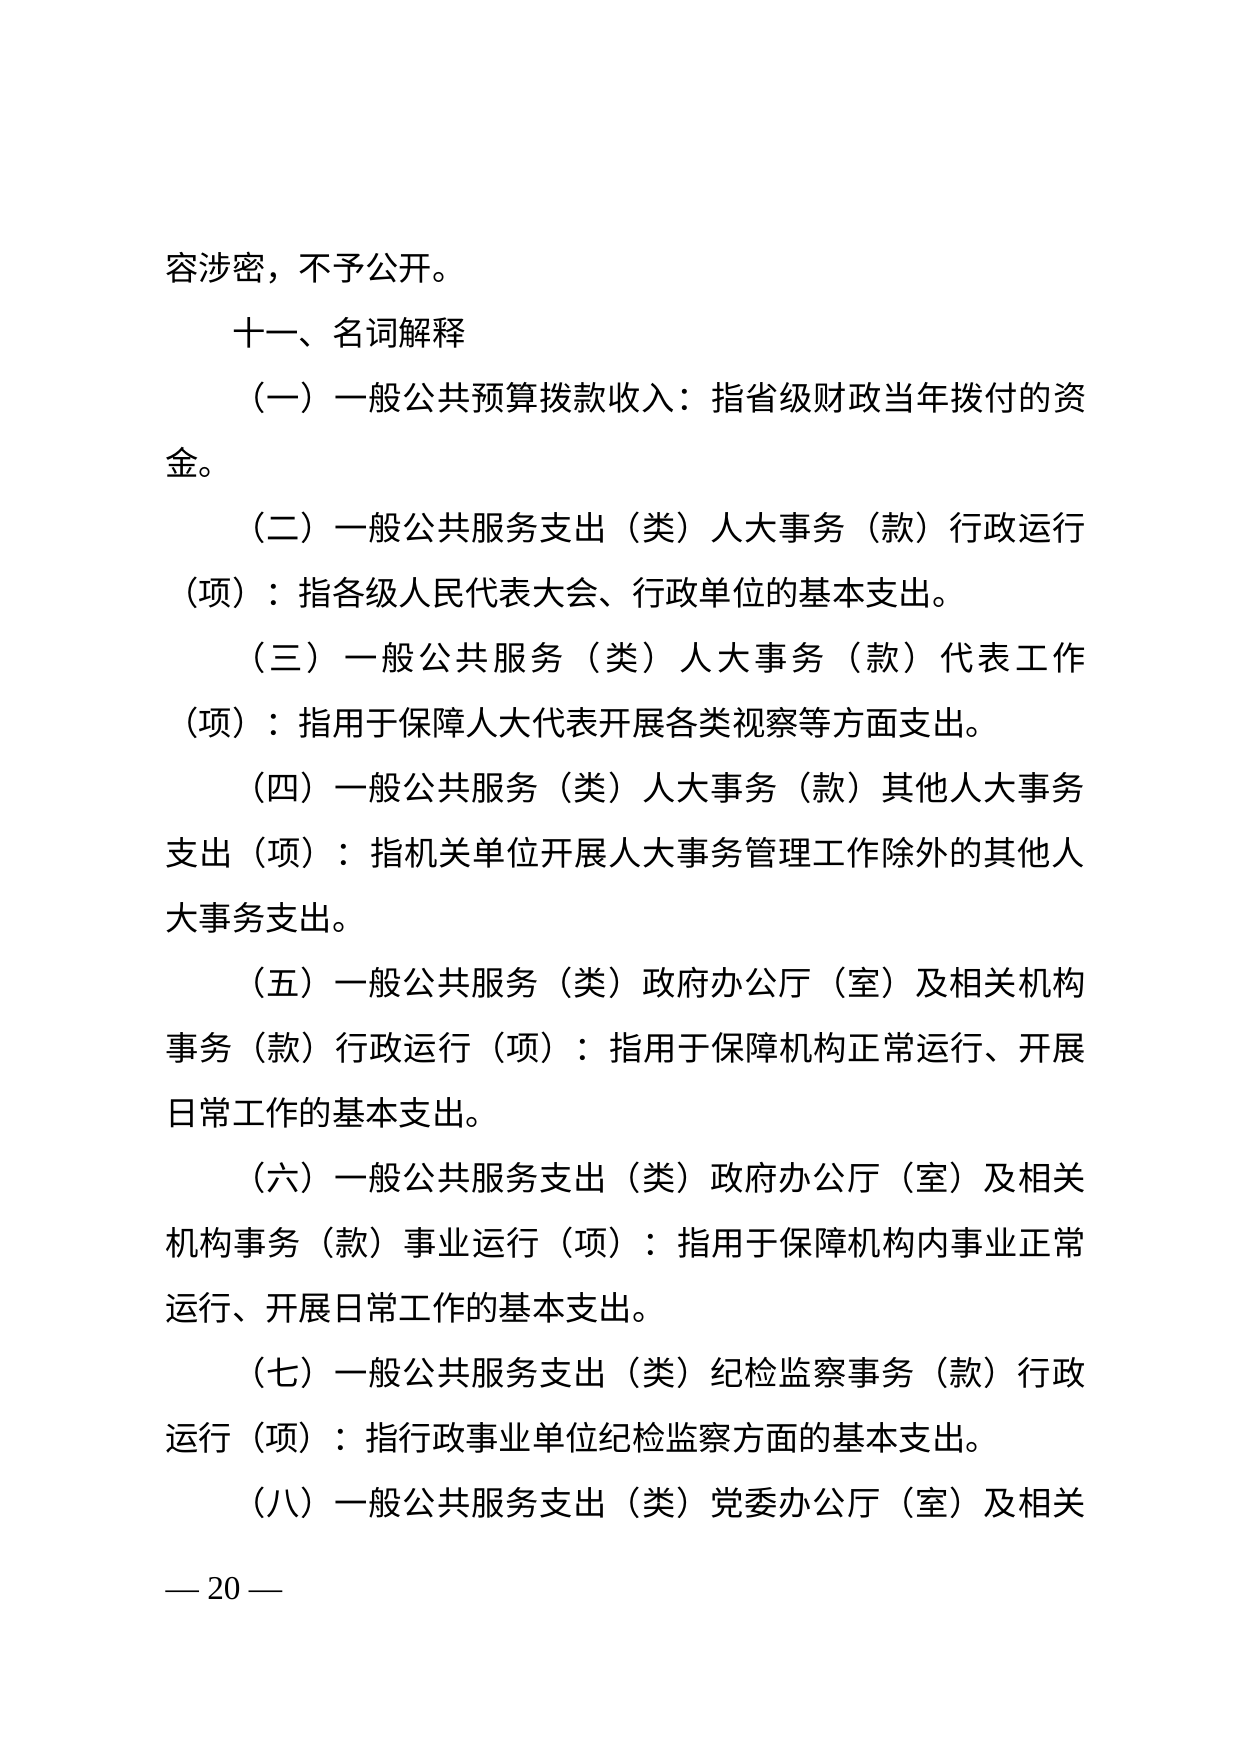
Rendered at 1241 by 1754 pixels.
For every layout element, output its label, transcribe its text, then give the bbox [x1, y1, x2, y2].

text 十一、名词解释 [165, 298, 1087, 363]
text （二）一般公共服务支出（类）人大事务（款）行政运行（项）：指各级人民代表大会、行政单位的基本支出。 [165, 493, 1087, 623]
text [165, 233, 1087, 298]
text （七）一般公共服务支出（类）纪检监察事务（款）行政运行（项）：指行政事业单位纪检监察方面的基本支出。 [165, 1338, 1087, 1468]
text （三）一般公共服务（类）人大事务（款）代表工作（项）：指用于保障人大代表开展各类视察等方面支出。 [165, 623, 1087, 753]
text （四）一般公共服务（类）人大事务（款）其他人大事务支出（项）：指机关单位开展人大事务管理工作除外的其他人大事务支出。 [165, 753, 1087, 948]
text （五）一般公共服务（类）政府办公厅（室）及相关机构事务（款）行政运行（项）：指用于保障机构正常运行、开展日常工作的基本支出。 [165, 948, 1087, 1143]
text （一）一般公共预算拨款收入：指省级财政当年拨付的资金。 [165, 363, 1087, 493]
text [165, 1468, 1087, 1533]
text （六）一般公共服务支出（类）政府办公厅（室）及相关机构事务（款）事业运行（项）：指用于保障机构内事业正常运行、开展日常工作的基本支出。 [165, 1143, 1087, 1338]
